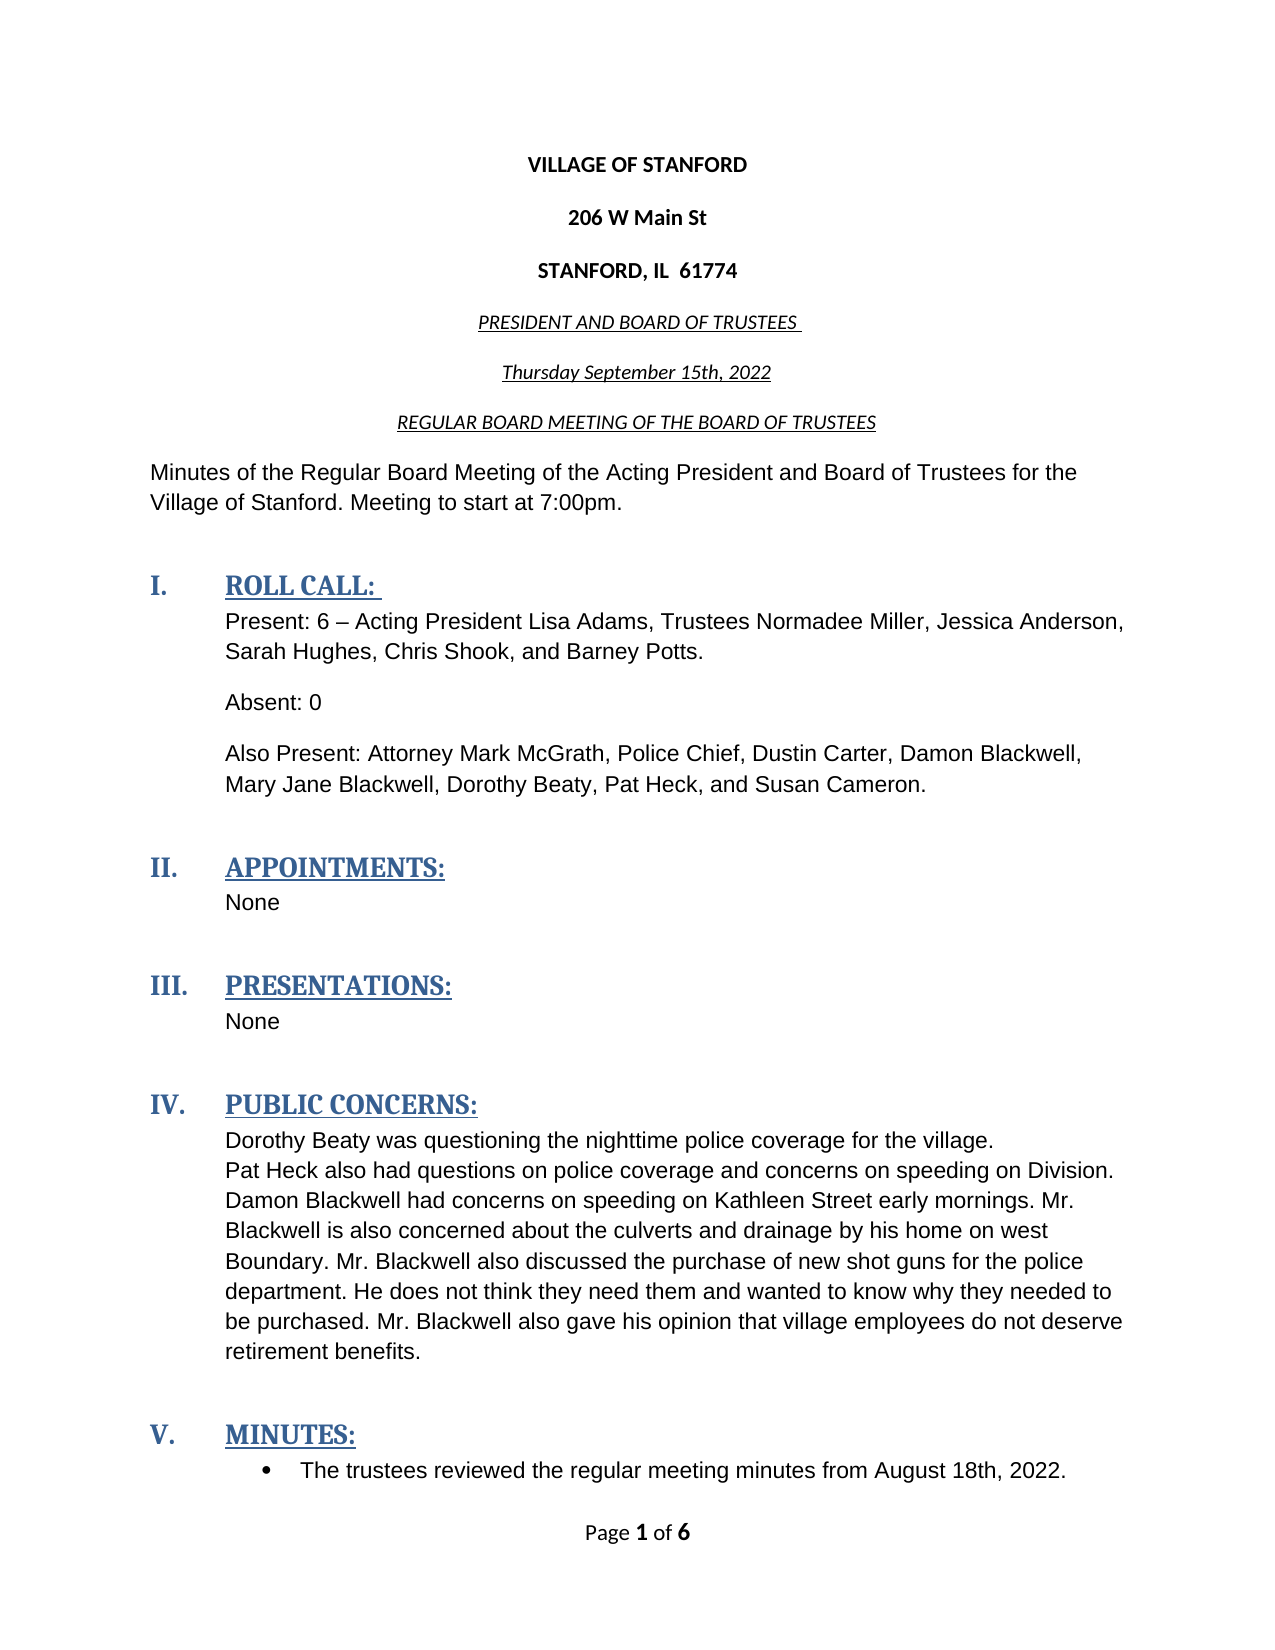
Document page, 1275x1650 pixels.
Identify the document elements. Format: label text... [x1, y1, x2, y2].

subtitle PUBLIC CONCERNS: [150, 1088, 1125, 1122]
text Dorothy Beaty was questioning the nighttime police coverage for the village. [225, 1127, 1125, 1153]
text None [225, 889, 1125, 916]
text REGULAR BOARD MEETING OF THE BOARD OF TRUSTEES [150, 409, 1125, 434]
text Pat Heck also had questions on police coverage and concerns on speeding on Division. [225, 1157, 1125, 1183]
subtitle APPOINTMENTS: [150, 851, 1125, 884]
text STANFORD, IL 61774 [150, 256, 1125, 284]
text Minutes of the Regular Board Meeting of the Acting President and Board of Trustees for the Village of Stanford. Meeting to start at 7:00pm. [150, 459, 1125, 516]
subtitle MINUTES: [150, 1418, 1125, 1452]
text None [225, 1008, 1125, 1034]
text VILLAGE OF STANFORD [150, 150, 1125, 178]
subtitle PRESENTATIONS: [150, 969, 1125, 1003]
text Thursday September 15th, 2022 [150, 359, 1125, 384]
list The trustees reviewed the regular meeting minutes from August 18th, 2022. [262, 1457, 1125, 1483]
text Absent: 0 [225, 689, 1125, 716]
text Also Present: Attorney Mark McGrath, Police Chief, Dustin Carter, Damon Blackwell, Mary Jane Blackwell, Dorothy Beaty, Pat Heck, and Susan Cameron. [225, 740, 1125, 797]
text Present: 6 – Acting President Lisa Adams, Trustees Normadee Miller, Jessica Anderson, Sarah Hughes, Chris Shook, and Barney Potts. [225, 608, 1125, 664]
text Damon Blackwell had concerns on speeding on Kathleen Street early mornings. Mr. Blackwell is also concerned about the culverts and drainage by his home on west Boundary. Mr. Blackwell also discussed the purchase of new shot guns for the police department. He does not think they need them and wanted to know why they needed to be purchased. Mr. Blackwell also gave his opinion that village employees do not deserve retirement benefits. [225, 1187, 1125, 1364]
text 206 W Main St [150, 203, 1125, 231]
text PRESIDENT AND BOARD OF TRUSTEES [150, 309, 1125, 334]
subtitle ROLL CALL: [150, 569, 1125, 603]
